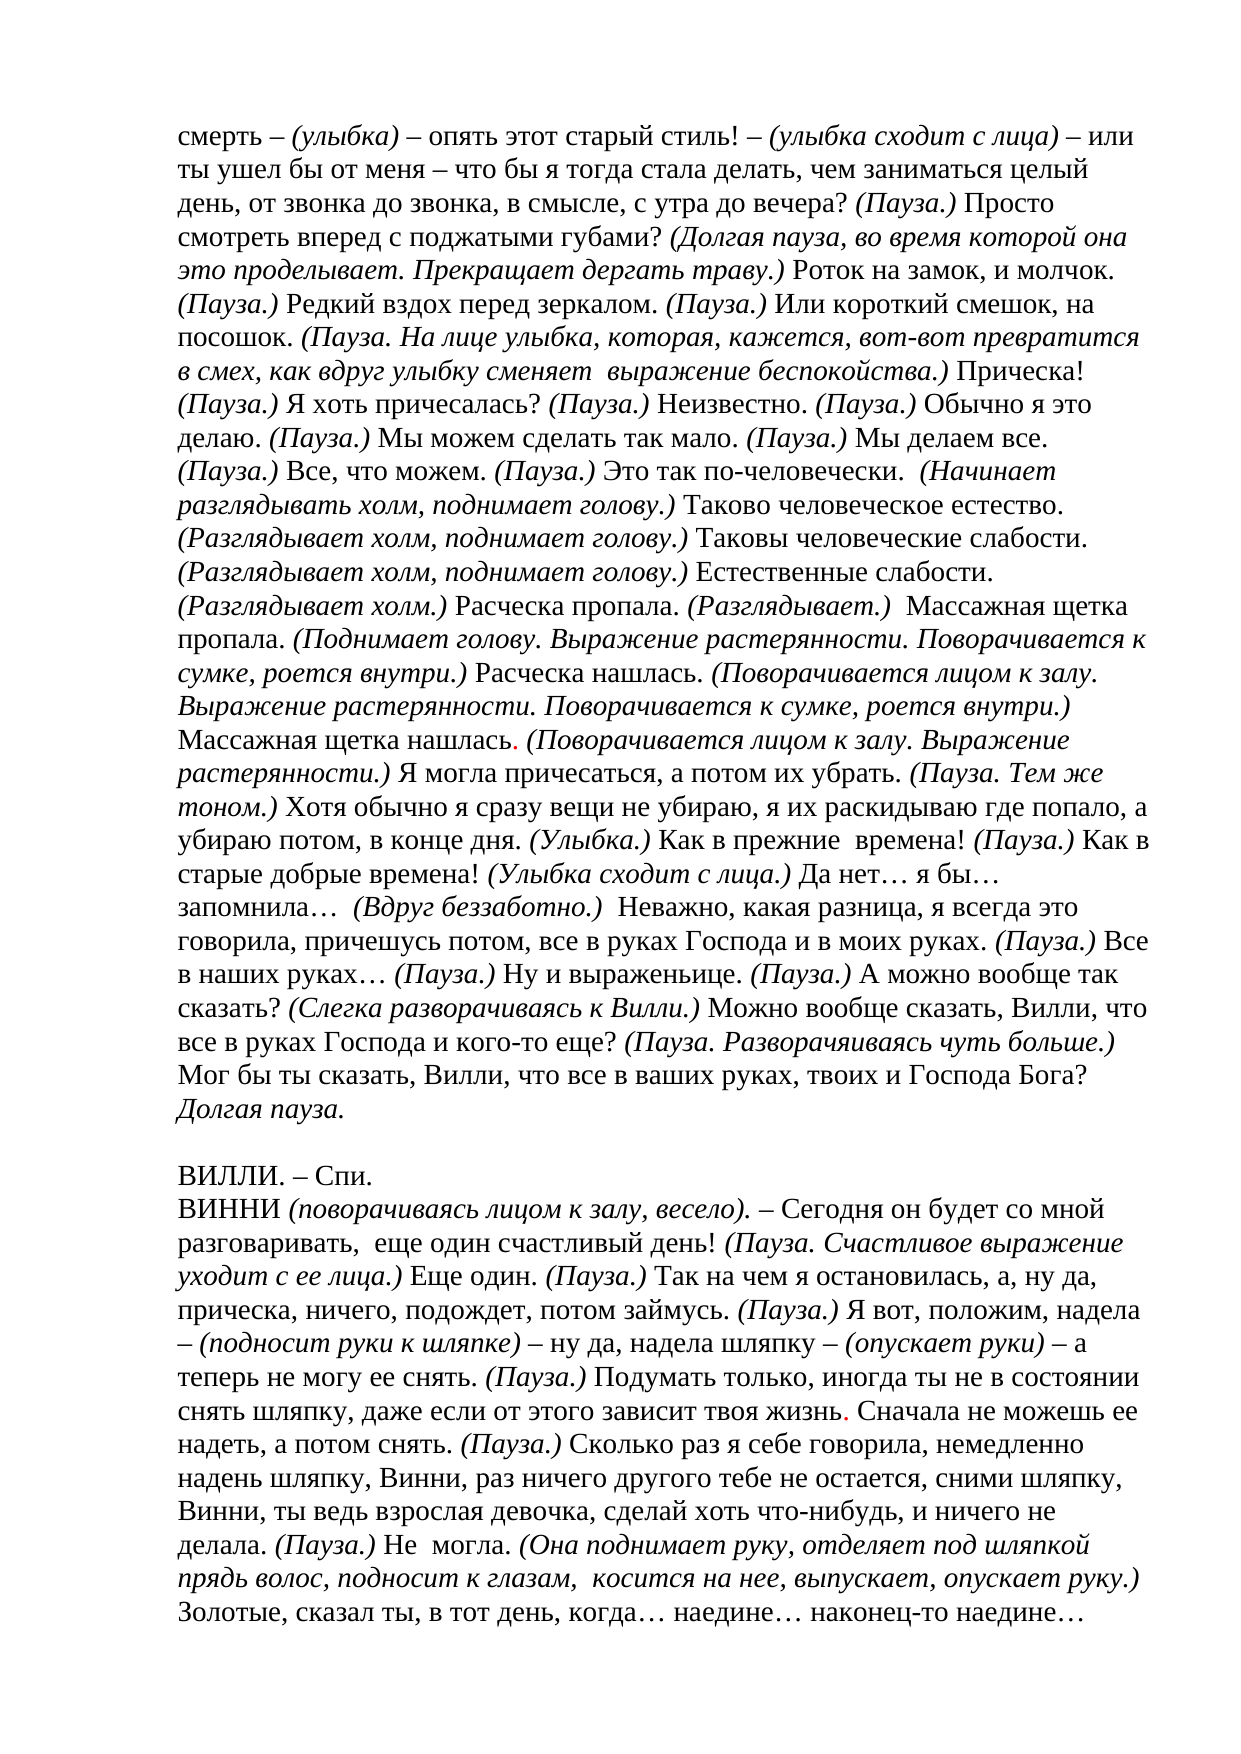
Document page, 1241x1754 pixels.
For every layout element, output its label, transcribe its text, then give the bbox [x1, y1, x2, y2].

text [177, 1191, 1152, 1627]
text ВИЛЛИ. – Спи. [177, 1158, 1152, 1191]
text Долгая пауза. [177, 1091, 1152, 1124]
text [177, 118, 1152, 1091]
